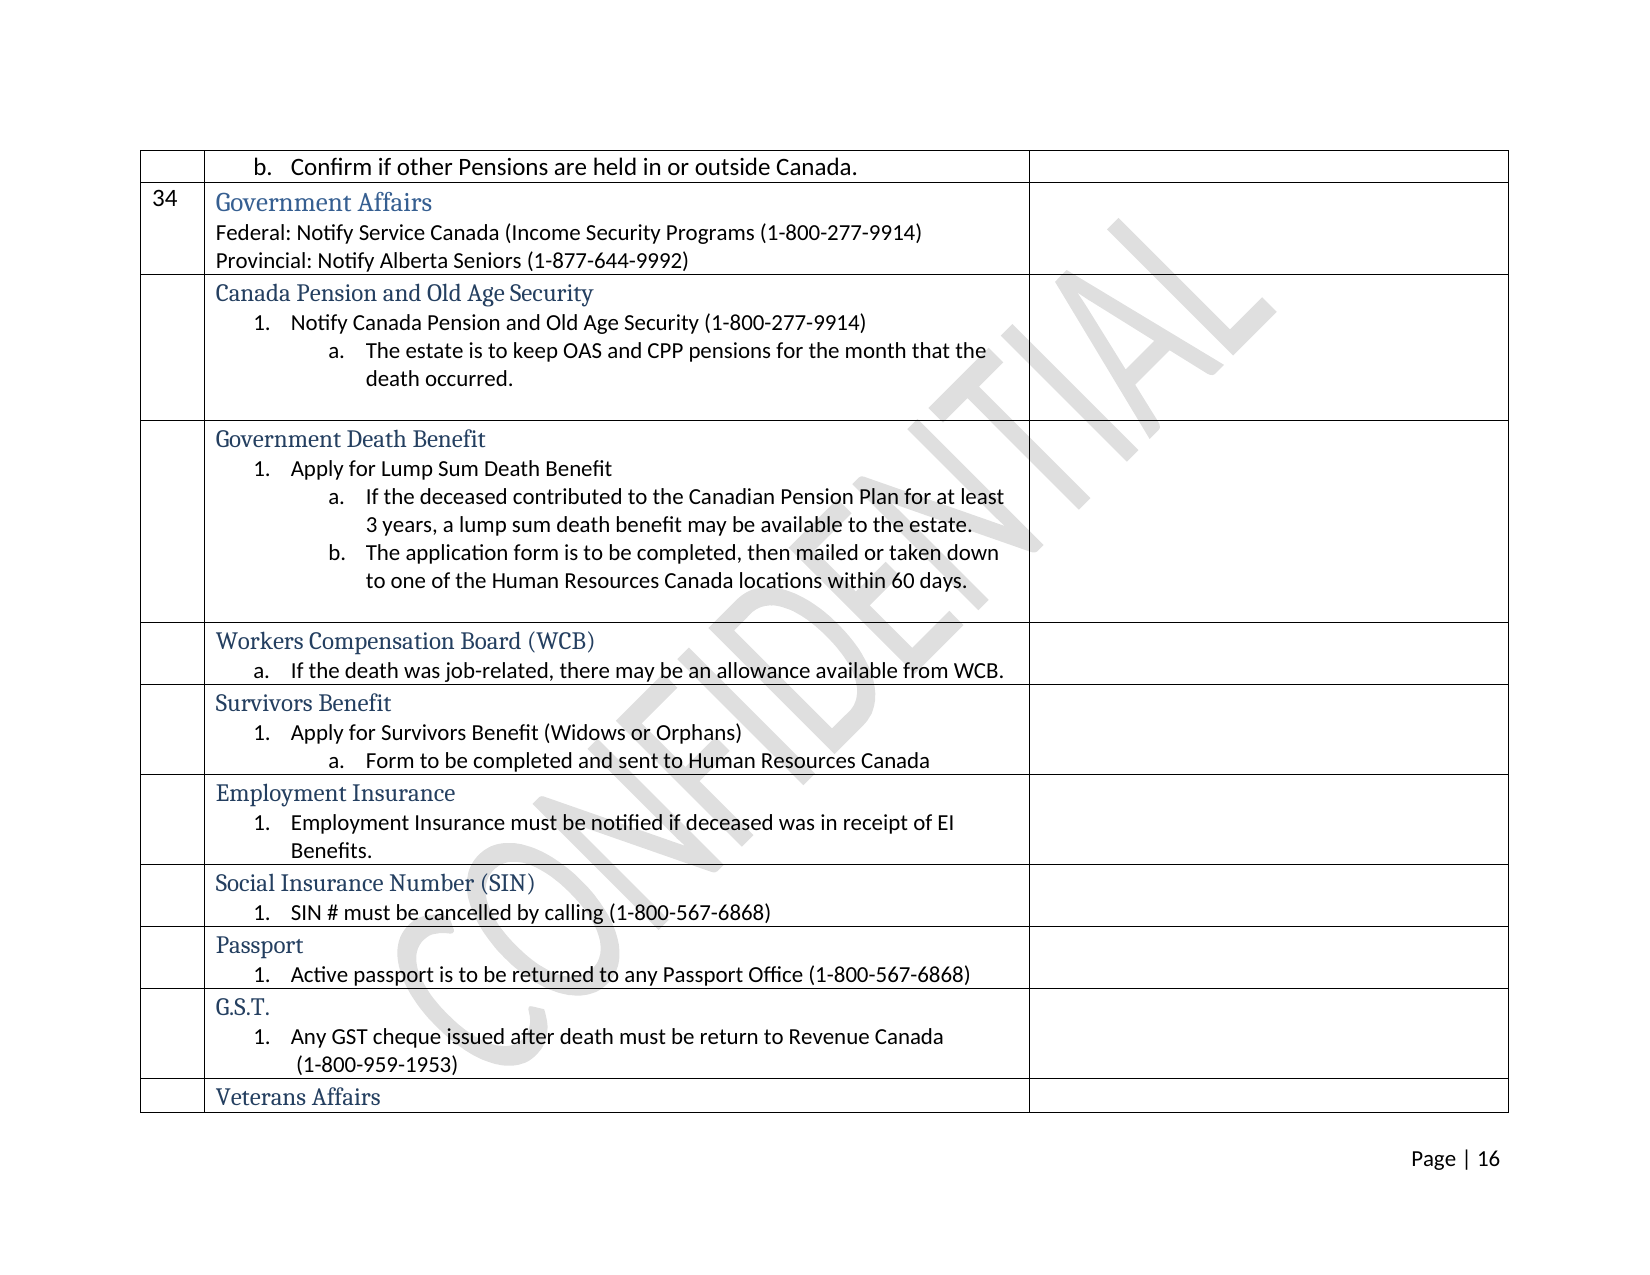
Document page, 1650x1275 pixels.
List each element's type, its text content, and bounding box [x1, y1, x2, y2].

table_cell Government Affairs Federal: Notify Service Canada (Income Security Programs (1-800-277-9914) Provincial: Notify Alberta Seniors (1-877-644-9992) [205, 183, 1029, 274]
table_cell Government Death Benefit Apply for Lump Sum Death Benefit If the deceased contributed to the Canadian Pension Plan for at least 3 years, a lump sum death benefit may be available to the estate. The application form is to be completed, then mailed or taken down to one of the Human Resources Canada locations within 60 days. [205, 421, 1029, 622]
table_cell Passport Active passport is to be returned to any Passport Office (1-800-567-6868) [205, 927, 1029, 988]
table_cell Social Insurance Number (SIN) SIN # must be cancelled by calling (1-800-567-6868) [205, 865, 1029, 926]
table_cell [141, 775, 204, 864]
table_cell [1030, 275, 1508, 420]
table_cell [205, 1079, 1029, 1112]
table_cell [141, 1079, 204, 1112]
table_cell G.S.T. Any GST cheque issued after death must be return to Revenue Canada (1-800-959-1953) [205, 989, 1029, 1078]
table_cell Employment Insurance Employment Insurance must be notified if deceased was in receipt of EI Benefits. [205, 775, 1029, 864]
table_cell [1030, 775, 1508, 864]
table_cell [141, 685, 204, 774]
table_cell Survivors Benefit Apply for Survivors Benefit (Widows or Orphans) Form to be completed and sent to Human Resources Canada [205, 685, 1029, 774]
table_cell [1030, 927, 1508, 988]
table_cell [1030, 151, 1508, 182]
table_cell [1030, 989, 1508, 1078]
table_cell [1030, 1079, 1508, 1112]
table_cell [205, 151, 1029, 182]
table_cell Workers Compensation Board (WCB) If the death was job-related, there may be an allowance available from WCB. [205, 623, 1029, 684]
table_cell [1030, 421, 1508, 622]
table_cell [1030, 685, 1508, 774]
table_cell [141, 623, 204, 684]
table_cell 33 [141, 151, 204, 182]
table_cell Canada Pension and Old Age Security Notify Canada Pension and Old Age Security (1-800-277-9914) The estate is to keep OAS and CPP pensions for the month that the death occurred. [205, 275, 1029, 420]
table_cell [141, 989, 204, 1078]
table_cell [1030, 183, 1508, 274]
table_cell [1030, 865, 1508, 926]
table_cell [141, 421, 204, 622]
table_cell [141, 865, 204, 926]
table_cell [141, 275, 204, 420]
table_cell [141, 927, 204, 988]
table_cell 34 [141, 183, 204, 274]
table_cell [1030, 623, 1508, 684]
